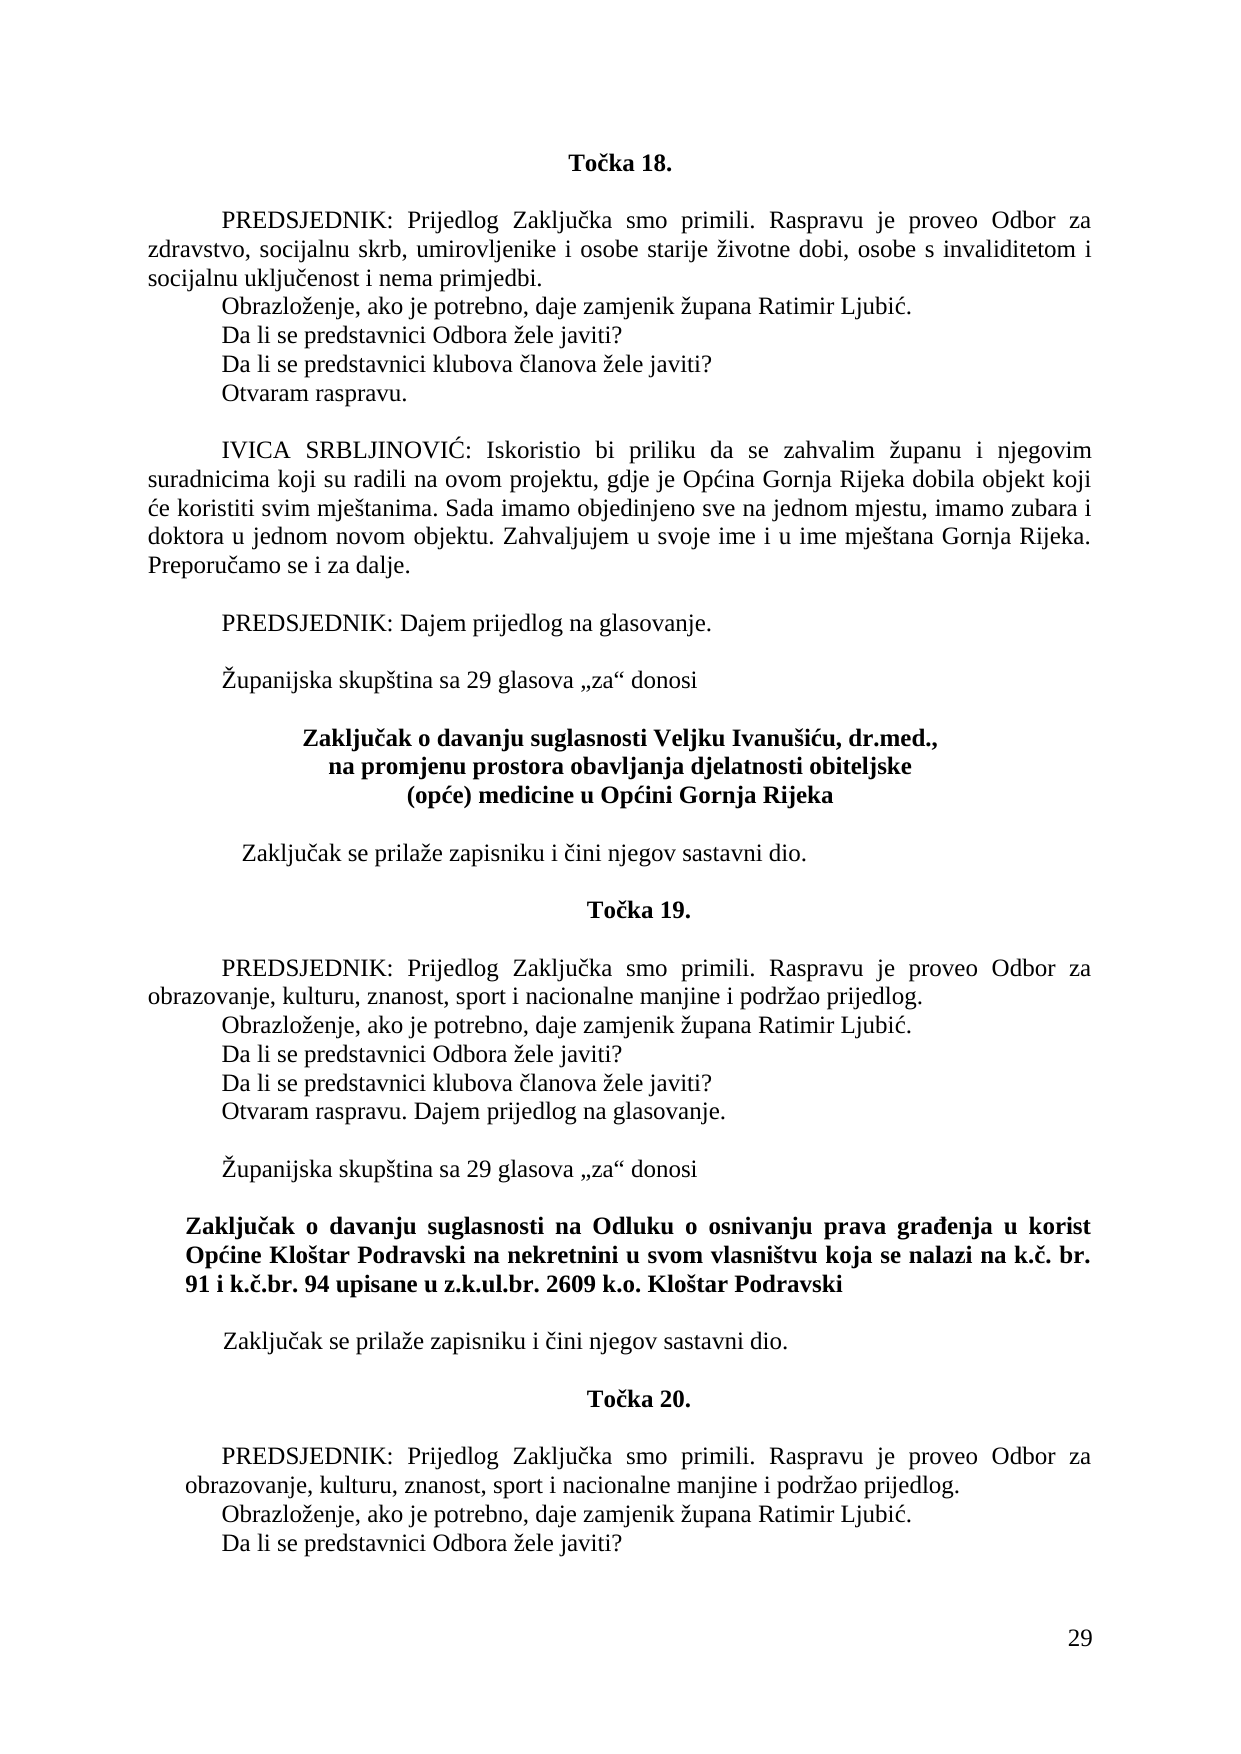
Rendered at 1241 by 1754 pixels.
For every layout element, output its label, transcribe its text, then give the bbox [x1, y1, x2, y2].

text Obrazloženje, ako je potrebno, daje zamjenik župana Ratimir Ljubić. [148, 1499, 1093, 1528]
text Zaključak se prilaže zapisniku i čini njegov sastavni dio. [223, 1326, 1093, 1355]
text Da li se predstavnici Odbora žele javiti? [148, 320, 1093, 349]
list Zaključak o davanju suglasnosti na Odluku o osnivanju prava građenja u korist Općine Kloštar Podravski na nekretnini u svom vlasništvu koja se nalazi na k.č. br. 91 i k.č.br. 94 upisane u z.k.ul.br. 2609 k.o. Kloštar Podravski [185, 1211, 1093, 1298]
text Obrazloženje, ako je potrebno, daje zamjenik župana Ratimir Ljubić. [148, 291, 1093, 320]
text PREDSJEDNIK: Prijedlog Zaključka smo primili. Raspravu je proveo Odbor za zdravstvo, socijalnu skrb, umirovljenike i osobe starije životne dobi, osobe s invaliditetom i socijalnu uključenost i nema primjedbi. [148, 205, 1093, 291]
text (opće) medicine u Općini Gornja Rijeka [148, 780, 1093, 809]
text Točka 18. [148, 148, 1093, 176]
text PREDSJEDNIK: Prijedlog Zaključka smo primili. Raspravu je proveo Odbor za obrazovanje, kulturu, znanost, sport i nacionalne manjine i podržao prijedlog. [185, 1441, 1093, 1499]
text Da li se predstavnici Odbora žele javiti? [148, 1528, 1093, 1556]
text Točka 20. [185, 1384, 1093, 1413]
text Zaključak se prilaže zapisniku i čini njegov sastavni dio. [148, 838, 1093, 866]
text PREDSJEDNIK: Prijedlog Zaključka smo primili. Raspravu je proveo Odbor za obrazovanje, kulturu, znanost, sport i nacionalne manjine i podržao prijedlog. [148, 953, 1093, 1010]
text Da li se predstavnici Odbora žele javiti? [148, 1039, 1093, 1068]
text Da li se predstavnici klubova članova žele javiti? [148, 349, 1093, 378]
text Županijska skupština sa 29 glasova „za“ donosi [148, 1154, 1093, 1183]
text Točka 19. [185, 895, 1093, 924]
text na promjenu prostora obavljanja djelatnosti obiteljske [148, 751, 1093, 780]
text Županijska skupština sa 29 glasova „za“ donosi [148, 665, 1093, 694]
text Zaključak o davanju suglasnosti Veljku Ivanušiću, dr.med., [148, 723, 1093, 751]
text Otvaram raspravu. [148, 378, 1093, 406]
text Obrazloženje, ako je potrebno, daje zamjenik župana Ratimir Ljubić. [148, 1010, 1093, 1039]
text Otvaram raspravu. Dajem prijedlog na glasovanje. [148, 1096, 1093, 1125]
text IVICA SRBLJINOVIĆ: Iskoristio bi priliku da se zahvalim županu i njegovim suradnicima koji su radili na ovom projektu, gdje je Općina Gornja Rijeka dobila objekt koji će koristiti svim mještanima. Sada imamo objedinjeno sve na jednom mjestu, imamo zubara i doktora u jednom novom objektu. Zahvaljujem u svoje ime i u ime mještana Gornja Rijeka. Preporučamo se i za dalje. [148, 435, 1093, 579]
text Da li se predstavnici klubova članova žele javiti? [148, 1068, 1093, 1096]
text PREDSJEDNIK: Dajem prijedlog na glasovanje. [148, 608, 1093, 636]
